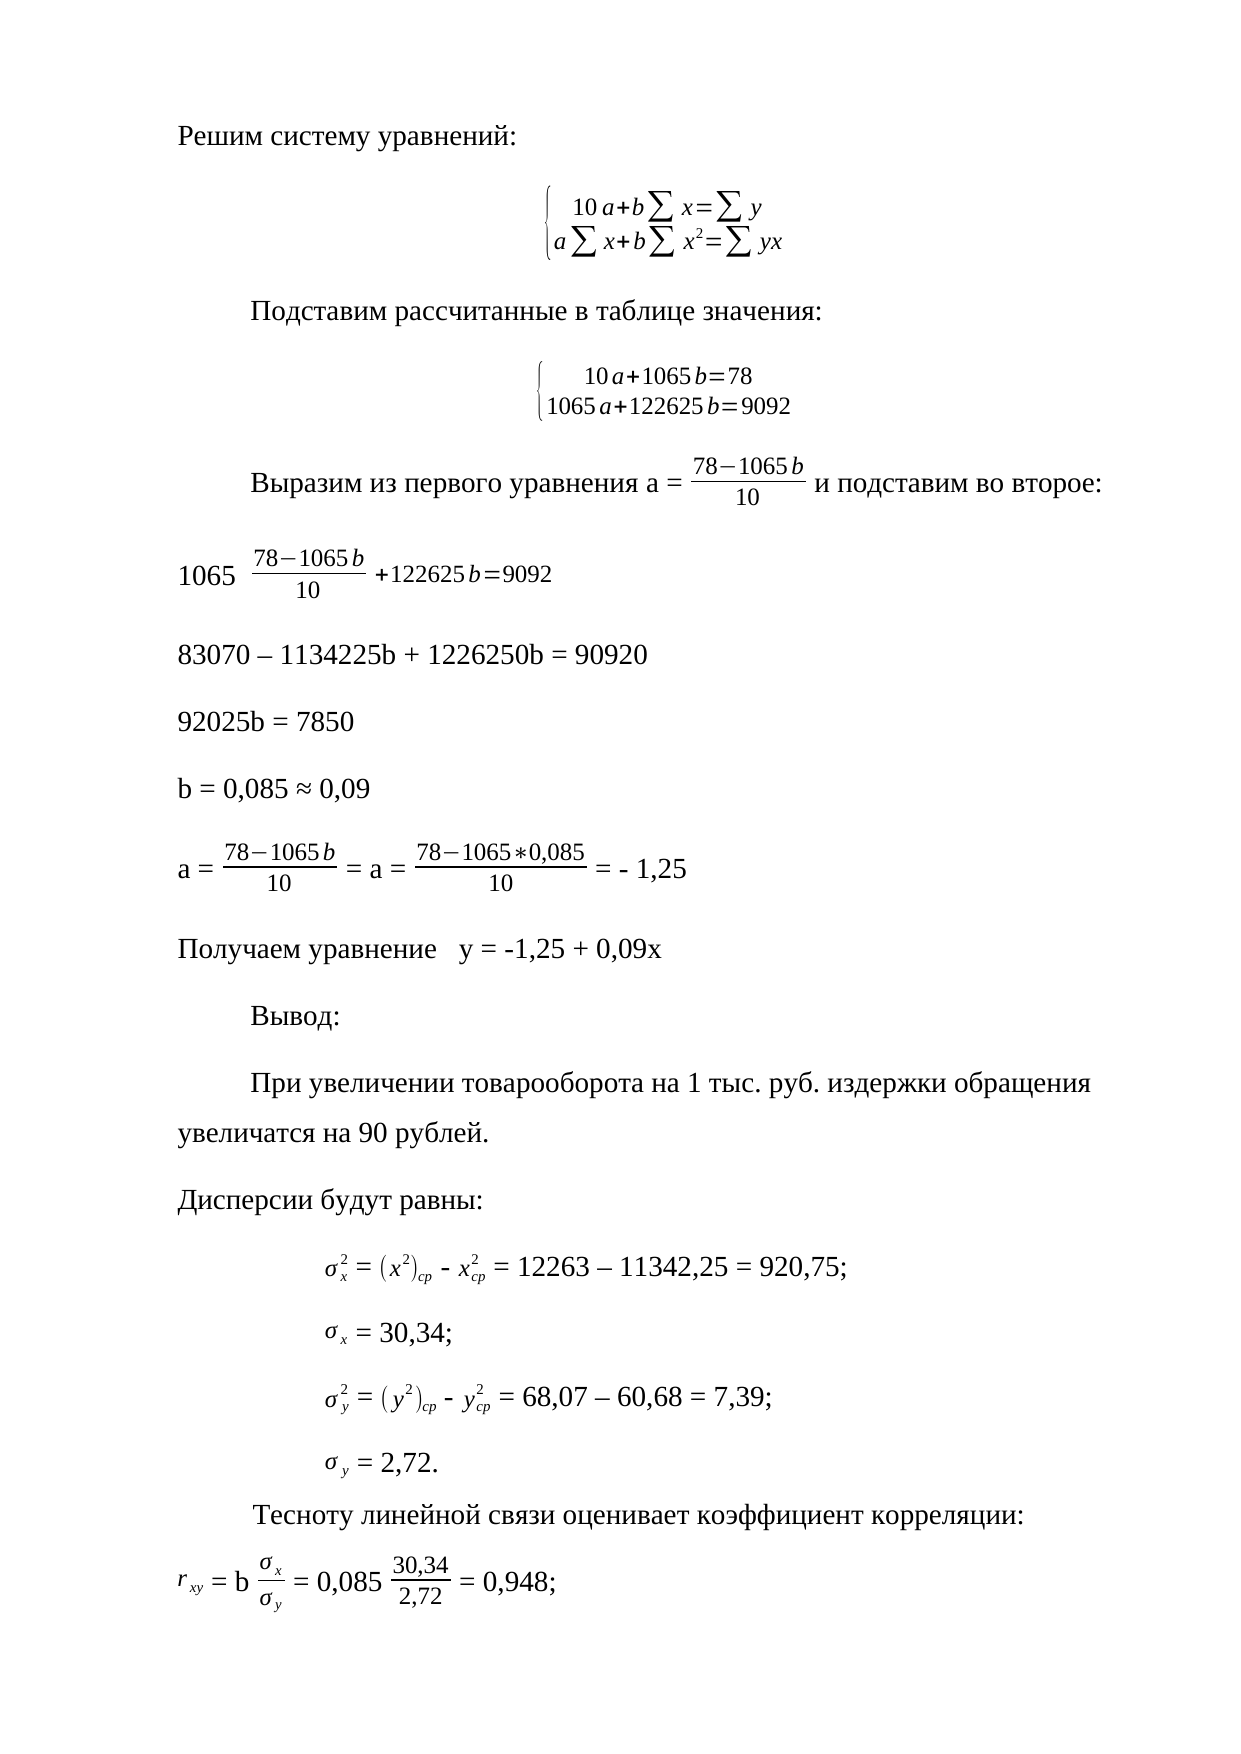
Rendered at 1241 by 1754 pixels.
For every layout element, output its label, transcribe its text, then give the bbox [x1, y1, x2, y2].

text Получаем уравнение y = -1,25 + 0,09x [177, 931, 1152, 964]
text Выразим из первого уравнения a = и подставим во второе: [177, 453, 1152, 512]
text При увеличении товарооборота на 1 тыс. руб. издержки обращения увеличатся на 90 рублей. [177, 1065, 1152, 1148]
text = - = 68,07 – 60,68 = 7,39; [251, 1379, 1152, 1416]
text = 30,34; [251, 1315, 1152, 1350]
text Дисперсии будут равны: [177, 1182, 1152, 1216]
text Вывод: [177, 998, 1152, 1031]
text Подставим рассчитанные в таблице значения: [177, 293, 1152, 326]
text = b = 0,085 = 0,948; [177, 1547, 1152, 1614]
text Решим систему уравнений: [177, 118, 1152, 152]
text 83070 – 1134225b + 1226250b = 90920 [177, 637, 1152, 671]
text 1065 [177, 545, 1152, 604]
text Тесноту линейной связи оценивает коэффициент корреляции: [252, 1497, 1152, 1531]
text b = 0,085 ≈ 0,09 [177, 771, 1152, 805]
text = - = 12263 – 11342,25 = 920,75; [251, 1249, 1152, 1286]
text = 2,72. [251, 1446, 1152, 1480]
text a = = a = = - 1,25 [177, 838, 1152, 897]
text 92025b = 7850 [177, 704, 1152, 738]
